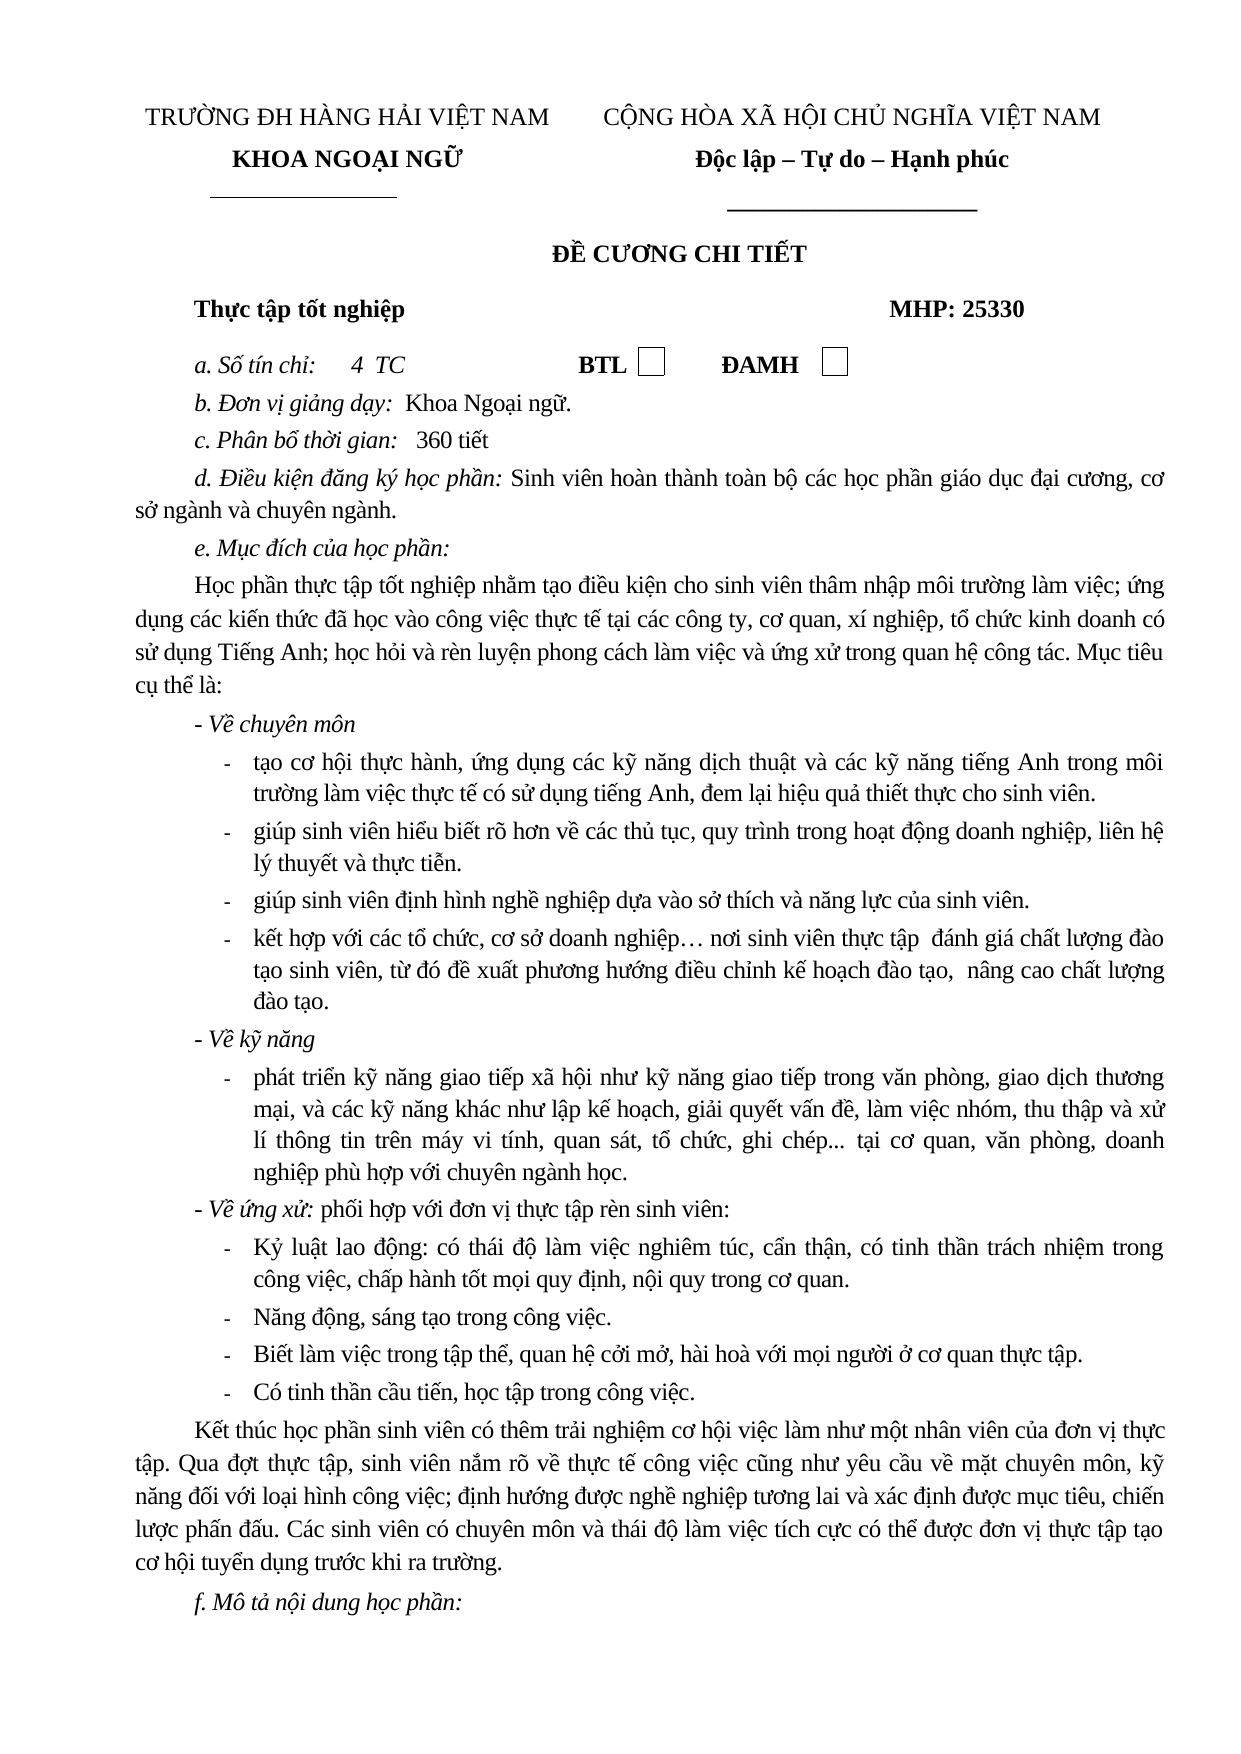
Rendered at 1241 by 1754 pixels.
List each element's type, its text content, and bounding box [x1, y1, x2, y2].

text e. Mục đích của học phần: [135, 533, 1165, 562]
text b. Đơn vị giảng dạy: Khoa Ngoại ngữ. [135, 388, 1165, 417]
text c. Phân bổ thời gian: 360 tiết [135, 426, 1165, 454]
text a. Số tín chỉ: 4 TC BTL ĐAMH [135, 350, 1165, 379]
list phát triển kỹ năng giao tiếp xã hội như kỹ năng giao tiếp trong văn phòng, giao dịch thương mại, và các kỹ năng khác như lập kế hoạch, giải quyết vấn đề, làm việc nhóm, thu thập và xử lí thông tin trên máy vi tính, quan sát, tổ chức, ghi chép... tại cơ quan, văn phòng, doanh nghiệp phù hợp với chuyên ngành học. [224, 1062, 1165, 1186]
text - Về ứng xử: phối hợp với đơn vị thực tập rèn sinh viên: [135, 1194, 1165, 1223]
table_header CỘNG HÒA XÃ HỘI CHỦ NGHĨA VIỆT NAM Độc lập – Tự do – Hạnh phúc ____________________ [578, 90, 1126, 226]
text - Về kỹ năng [135, 1024, 1165, 1053]
list tạo cơ hội thực hành, ứng dụng các kỹ năng dịch thuật và các kỹ năng tiếng Anh trong môi trường làm việc thực tế có sử dụng tiếng Anh, đem lại hiệu quả thiết thực cho sinh viên. [224, 747, 1165, 807]
text - Về chuyên môn [135, 709, 1165, 738]
list Kỷ luật lao động: có thái độ làm việc nghiêm túc, cẩn thận, có tinh thần trách nhiệm trong công việc, chấp hành tốt mọi quy định, nội quy trong cơ quan. [224, 1232, 1165, 1293]
text f. Mô tả nội dung học phần: [135, 1587, 1165, 1615]
text Học phần thực tập tốt nghiệp nhằm tạo điều kiện cho sinh viên thâm nhập môi trường làm việc; ứng dụng các kiến thức đã học vào công việc thực tế tại các công ty, cơ quan, xí nghiệp, tổ chức kinh doanh có sử dụng Tiếng Anh; học hỏi và rèn luyện phong cách làm việc và ứng xử trong quan hệ công tác. Mục tiêu cụ thể là: [135, 571, 1165, 698]
list kết hợp với các tổ chức, cơ sở doanh nghiệp… nơi sinh viên thực tập đánh giá chất lượng đào tạo sinh viên, từ đó đề xuất phương hướng điều chỉnh kế hoạch đào tạo, nâng cao chất lượng đào tạo. [224, 923, 1165, 1015]
list giúp sinh viên định hình nghề nghiệp dựa vào sở thích và năng lực của sinh viên. [224, 886, 1165, 914]
text Kết thúc học phần sinh viên có thêm trải nghiệm cơ hội việc làm như một nhân viên của đơn vị thực tập. Qua đợt thực tập, sinh viên nắm rõ về thực tế công việc cũng như yêu cầu về mặt chuyên môn, kỹ năng đối với loại hình công việc; định hướng được nghề nghiệp tương lai và xác định được mục tiêu, chiến lược phấn đấu. Các sinh viên có chuyên môn và thái độ làm việc tích cực có thể được đơn vị thực tập tạo cơ hội tuyển dụng trước khi ra trường. [135, 1415, 1165, 1576]
list Biết làm việc trong tập thể, quan hệ cởi mở, hài hoà với mọi người ở cơ quan thực tập. [224, 1339, 1165, 1368]
table_header TRƯỜNG ĐH HÀNG HẢI VIỆT NAM KHOA NGOẠI NGỮ [116, 90, 578, 226]
list giúp sinh viên hiểu biết rõ hơn về các thủ tục, quy trình trong hoạt động doanh nghiệp, liên hệ lý thuyết và thực tiễn. [224, 816, 1165, 876]
list Năng động, sáng tạo trong công việc. [224, 1302, 1165, 1331]
subtitle ĐỀ CƯƠNG CHI TIẾT [135, 239, 1165, 267]
text d. Điều kiện đăng ký học phần: Sinh viên hoàn thành toàn bộ các học phần giáo dục đại cương, cơ sở ngành và chuyên ngành. [135, 463, 1165, 524]
subtitle Thực tập tốt nghiệp MHP: 25330 [135, 294, 1165, 323]
list Có tinh thần cầu tiến, học tập trong công việc. [224, 1377, 1165, 1406]
